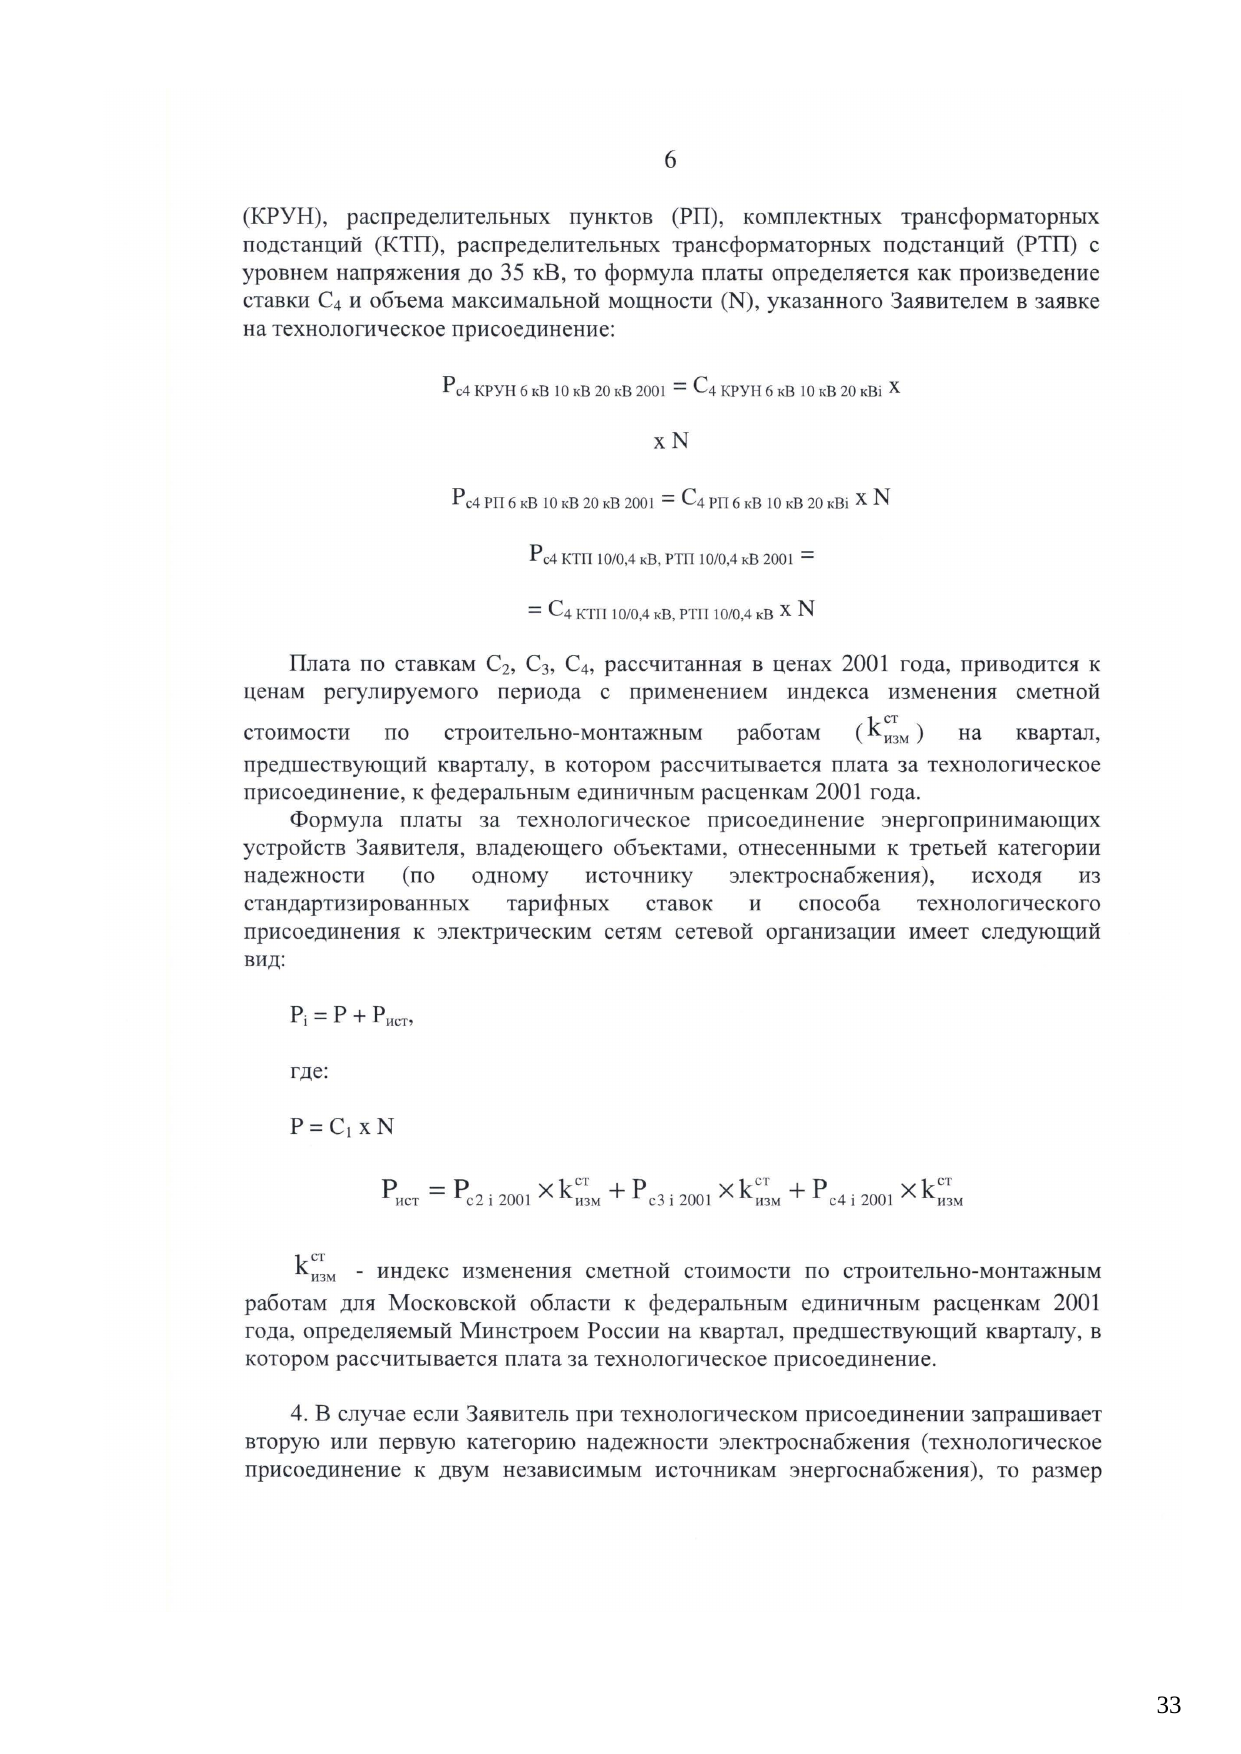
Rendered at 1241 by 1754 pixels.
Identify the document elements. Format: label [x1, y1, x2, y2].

picture [103, 88, 1182, 1612]
